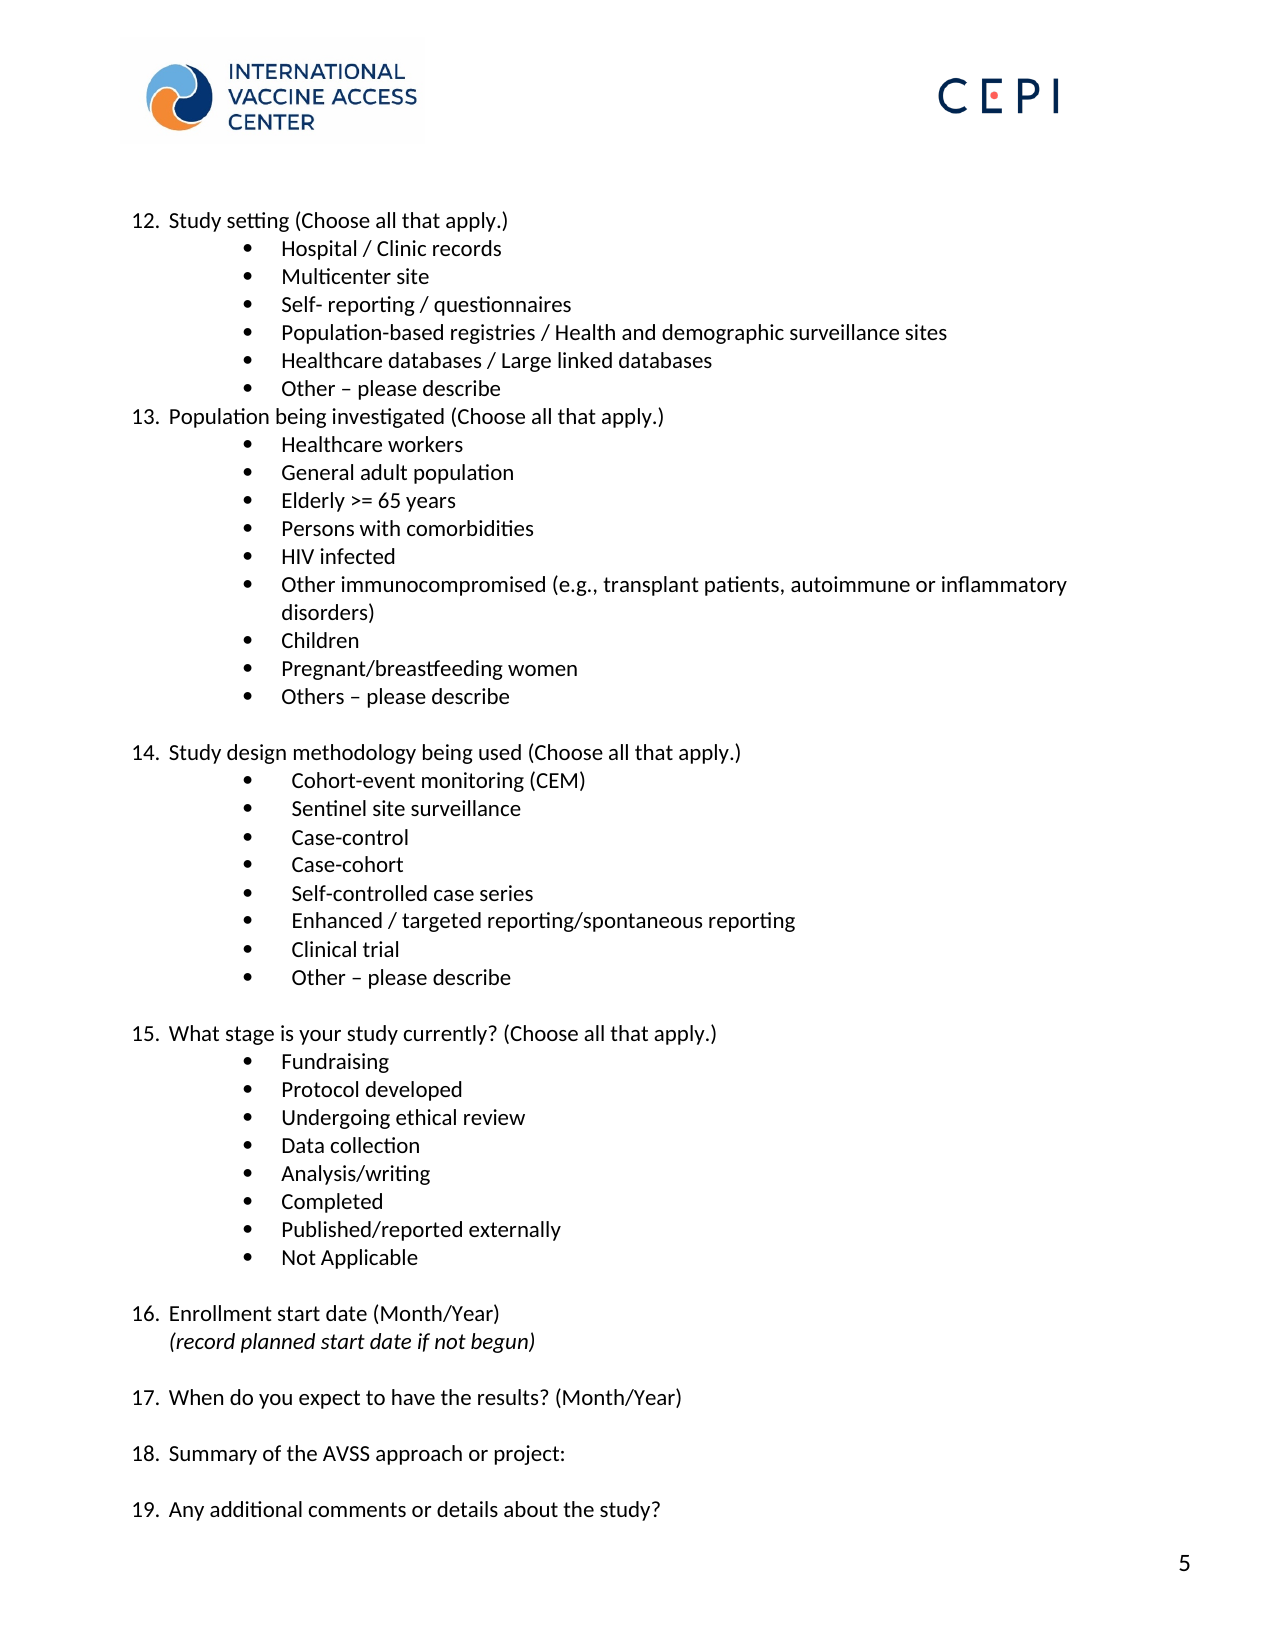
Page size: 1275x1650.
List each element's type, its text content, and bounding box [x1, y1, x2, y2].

picture [120, 37, 426, 144]
table_cell Self- reporting / questionnaires [120, 290, 1132, 318]
table_cell Children [120, 626, 1132, 654]
table_cell Fundraising [120, 1047, 1132, 1075]
table_cell Enhanced / targeted reporting/spontaneous reporting [120, 907, 1132, 935]
table_cell Enrollment start date (Month/Year) (record planned start date if not begun) [120, 1299, 1132, 1383]
table_cell Summary of the AVSS approach or project: [120, 1439, 1132, 1495]
picture [904, 47, 1095, 144]
table_cell Persons with comorbidities [120, 514, 1132, 542]
table_cell General adult population [120, 458, 1132, 486]
table_header Study setting (Choose all that apply.) [120, 178, 1132, 234]
table_cell Other immunocompromised (e.g., transplant patients, autoimmune or inflammatory disorders) [120, 570, 1132, 626]
table_cell Hospital / Clinic records [120, 234, 1132, 262]
table_cell Healthcare workers [120, 430, 1132, 458]
table_cell [120, 851, 1132, 879]
table_cell Healthcare databases / Large linked databases [120, 346, 1132, 374]
table_cell Protocol developed [120, 1075, 1132, 1103]
table_cell [120, 823, 1132, 851]
table_cell Population-based registries [120, 318, 1132, 346]
table_cell Other – please describe [120, 374, 1132, 402]
table_cell What stage is your study currently? (Choose all that apply.) [120, 1019, 1132, 1047]
table_cell Data collection [120, 1131, 1132, 1159]
table_cell Any additional comments or details about the study? [120, 1495, 1132, 1523]
table_cell Others – please describe [120, 683, 1132, 738]
table_cell Pregnant/breastfeeding women [120, 655, 1132, 682]
table_cell Study design methodology being used (Choose all that apply.) [120, 739, 1132, 767]
table_cell Elderly >= 65 years [120, 486, 1132, 514]
table_cell Population being investigated (Choose all that apply.) [120, 402, 1132, 430]
table_cell Multicenter site [120, 262, 1132, 290]
table_cell Completed [120, 1187, 1132, 1215]
table_cell HIV infected [120, 543, 1132, 570]
table_cell Other – please describe [120, 963, 1132, 1019]
table_cell Undergoing ethical review [120, 1103, 1132, 1131]
table_cell Clinical trial [120, 935, 1132, 963]
table_cell Analysis/writing [120, 1159, 1132, 1187]
table_cell Self-controlled case series [120, 879, 1132, 907]
table_cell Published/reported externally Not Applicable [120, 1215, 1132, 1299]
table_cell When do you expect to have the results? (Month/Year) [120, 1383, 1132, 1439]
table_cell Sentinel site surveillance [120, 795, 1132, 823]
table_cell Cohort-event monitoring (CEM) [120, 767, 1132, 794]
